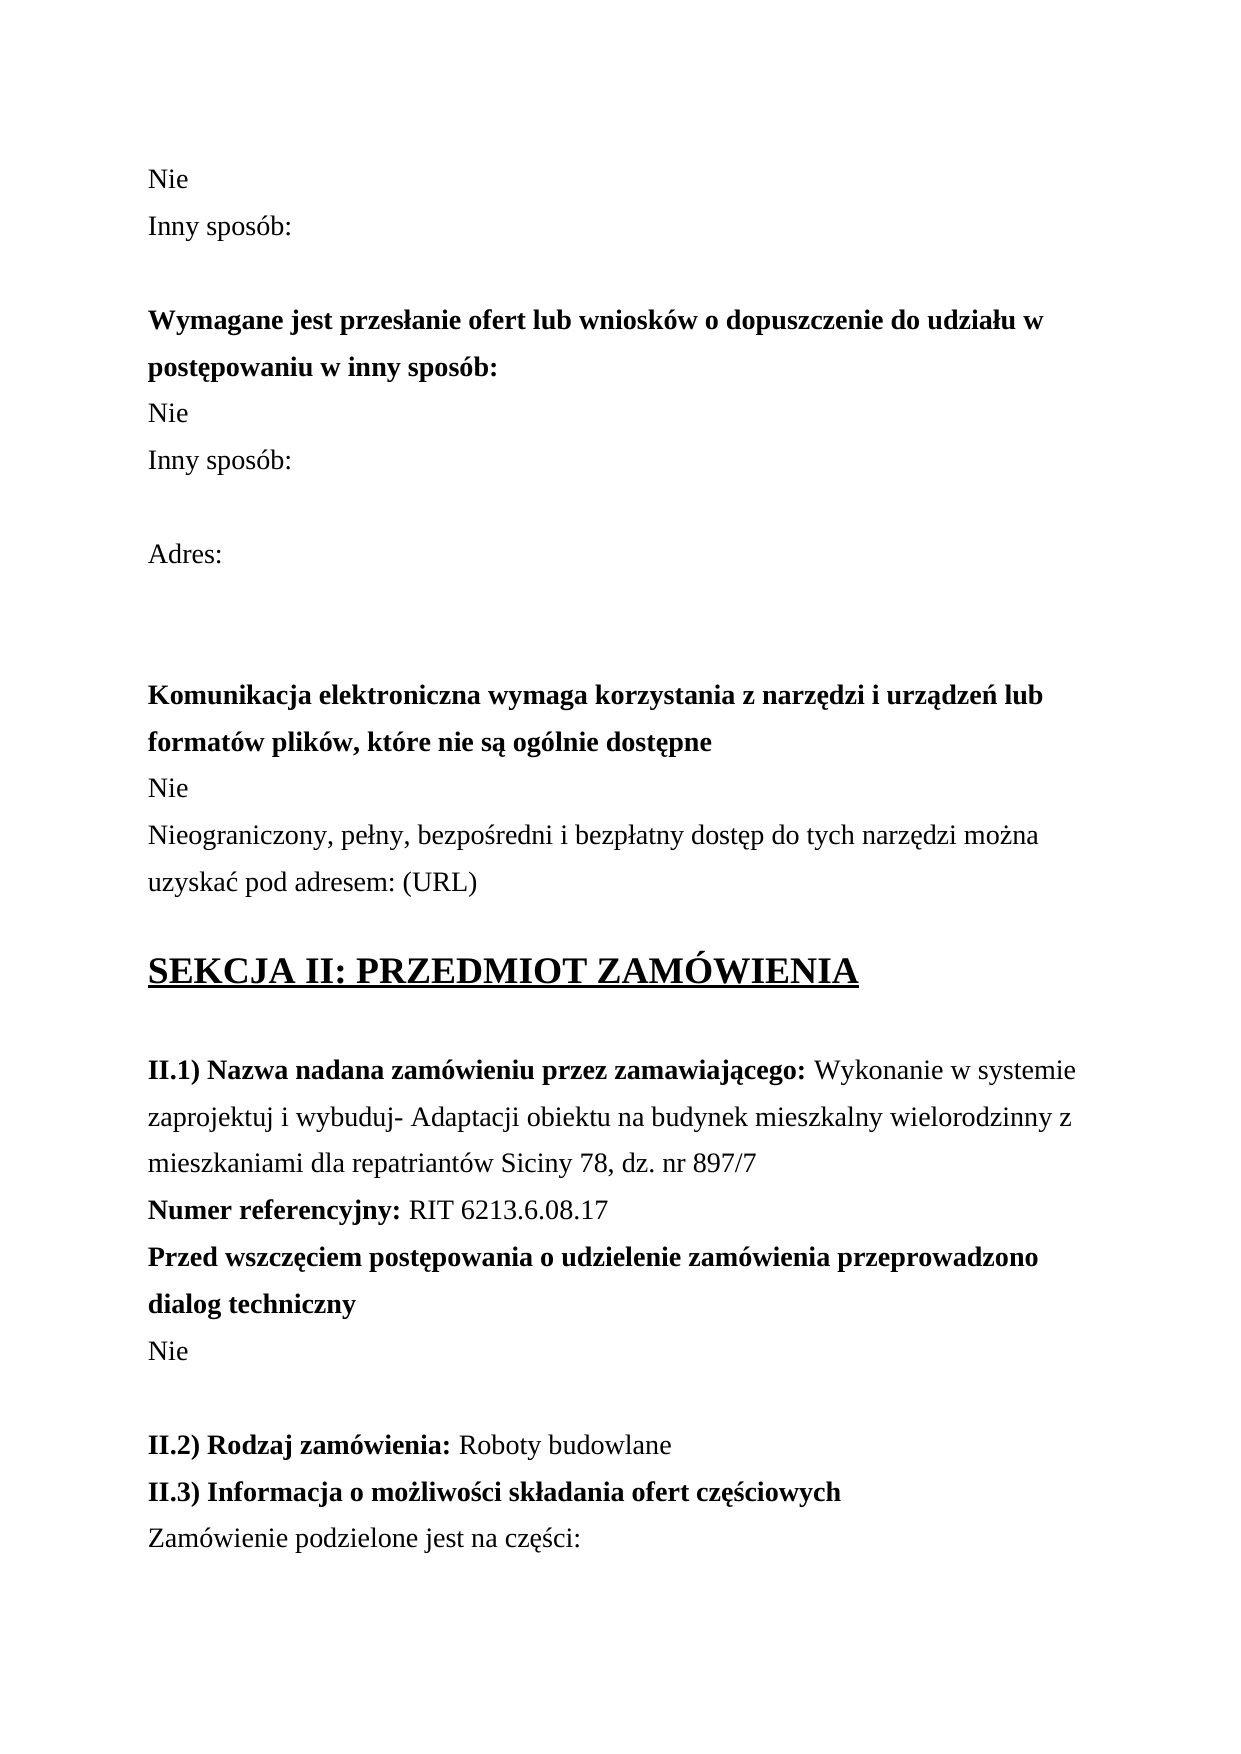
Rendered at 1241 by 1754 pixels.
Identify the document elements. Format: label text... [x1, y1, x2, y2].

text II.1) Nazwa nadana zamówieniu przez zamawiającego: Wykonanie w systemie zaprojektuj i wybuduj- Adaptacji obiektu na budynek mieszkalny wielorodzinny z mieszkaniami dla repatriantów Siciny 78, dz. nr 897/7 Numer referencyjny: RIT 6213.6.08.17 Przed wszczęciem postępowania o udzielenie zamówienia przeprowadzono dialog techniczny [148, 991, 1093, 1319]
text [148, 148, 1093, 616]
text SEKCJA II: PRZEDMIOT ZAMÓWIENIA [148, 944, 1093, 991]
text Komunikacja elektroniczna wymaga korzystania z narzędzi i urządzeń lub formatów plików, które nie są ogólnie dostępne [148, 616, 1093, 757]
text Nie Nieograniczony, pełny, bezpośredni i bezpłatny dostęp do tych narzędzi można uzyskać pod adresem: (URL) [148, 757, 1093, 944]
text II.2) Rodzaj zamówienia: Roboty budowlane II.3) Informacja o możliwości składania ofert częściowych Zamówienie podzielone jest na części: [148, 1366, 1093, 1554]
text Nie [148, 1319, 1093, 1366]
